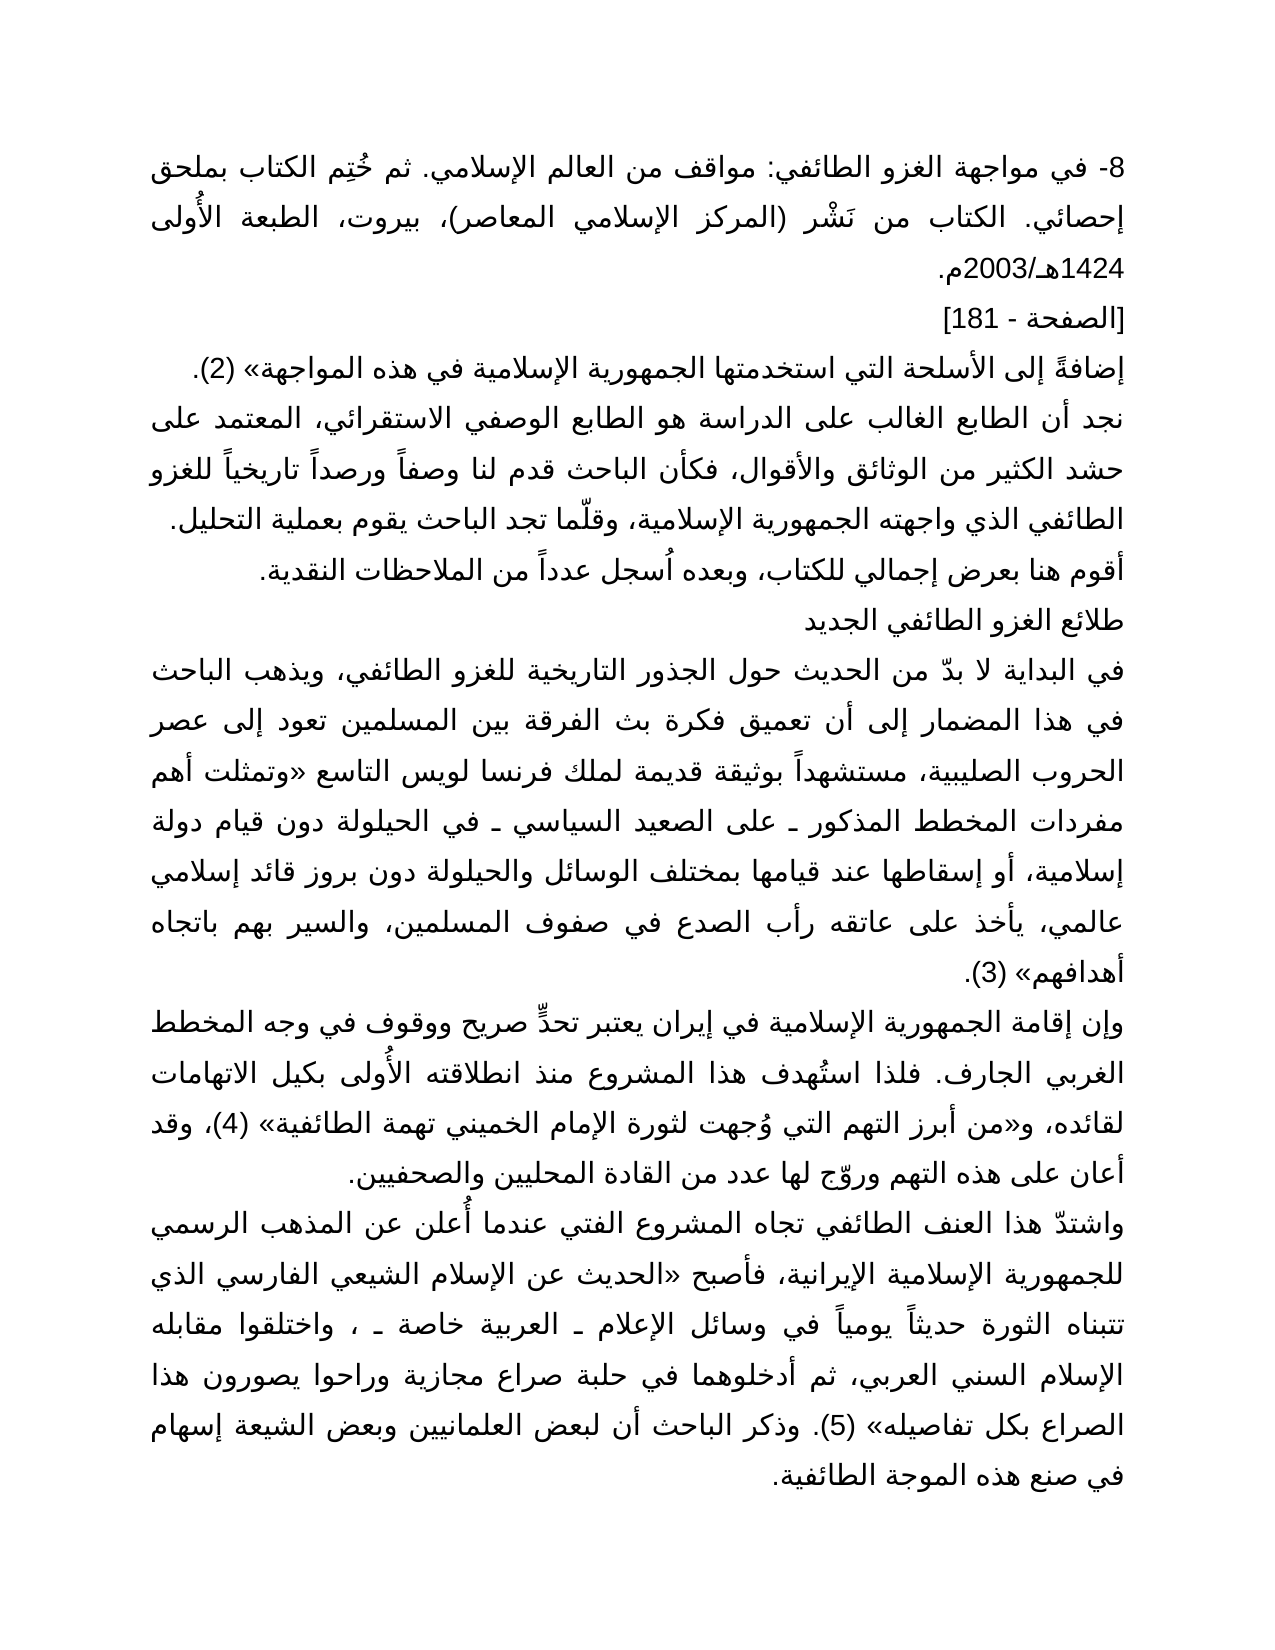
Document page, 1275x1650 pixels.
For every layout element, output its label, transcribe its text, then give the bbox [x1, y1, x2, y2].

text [150, 150, 1125, 284]
text واشتدّ هذا العنف الطائفي تجاه المشروع الفتي عندما أُعلن عن المذهب الرسمي للجمهورية الإسلامية الإيرانية، فأصبح «الحديث عن الإسلام الشيعي الفارسي الذي تتبناه الثورة حديثاً يومياً في وسائل الإعلام ـ العربية خاصة ـ ، واختلقوا مقابله الإسلام السني العربي، ثم أدخلوهما في حلبة صراع مجازية وراحوا يصورون هذا الصراع بكل تفاصيله» (5). وذكر الباحث أن لبعض العلمانيين وبعض الشيعة إسهام في صنع هذه الموجة الطائفية. [150, 1207, 1125, 1492]
text إضافةً إلى الأسلحة التي استخدمتها الجمهورية الإسلامية في هذه المواجهة» (2). [150, 351, 1125, 385]
text في البداية لا بدّ من الحديث حول الجذور التاريخية للغزو الطائفي، ويذهب الباحث في هذا المضمار إلى أن تعميق فكرة بث الفرقة بين المسلمين تعود إلى عصر الحروب الصليبية، مستشهداً بوثيقة قديمة لملك فرنسا لويس التاسع «وتمثلت أهم مفردات المخطط المذكور ـ على الصعيد السياسي ـ في الحيلولة دون قيام دولة إسلامية، أو إسقاطها عند قيامها بمختلف الوسائل والحيلولة دون بروز قائد إسلامي عالمي، يأخذ على عاتقه رأب الصدع في صفوف المسلمين، والسير بهم باتجاه أهدافهم» (3). [150, 653, 1125, 988]
text نجد أن الطابع الغالب على الدراسة هو الطابع الوصفي الاستقرائي، المعتمد على حشد الكثير من الوثائق والأقوال، فكأن الباحث قدم لنا وصفاً ورصداً تاريخياً للغزو الطائفي الذي واجهته الجمهورية الإسلامية، وقلّما تجد الباحث يقوم بعملية التحليل. [150, 402, 1125, 536]
text أقوم هنا بعرض إجمالي للكتاب، وبعده اُسجل عدداً من الملاحظات النقدية. [150, 552, 1125, 586]
text طلائع الغزو الطائفي الجديد [150, 603, 1125, 636]
text [الصفحة - 181] [150, 301, 1125, 334]
text وإن إقامة الجمهورية الإسلامية في إيران يعتبر تحدٍّ صريح ووقوف في وجه المخطط الغربي الجارف. فلذا استُهدف هذا المشروع منذ انطلاقته الأُولى بكيل الاتهامات لقائده، و«من أبرز التهم التي وُجهت لثورة الإمام الخميني تهمة الطائفية» (4)، وقد أعان على هذه التهم وروّج لها عدد من القادة المحليين والصحفيين. [150, 1005, 1125, 1190]
